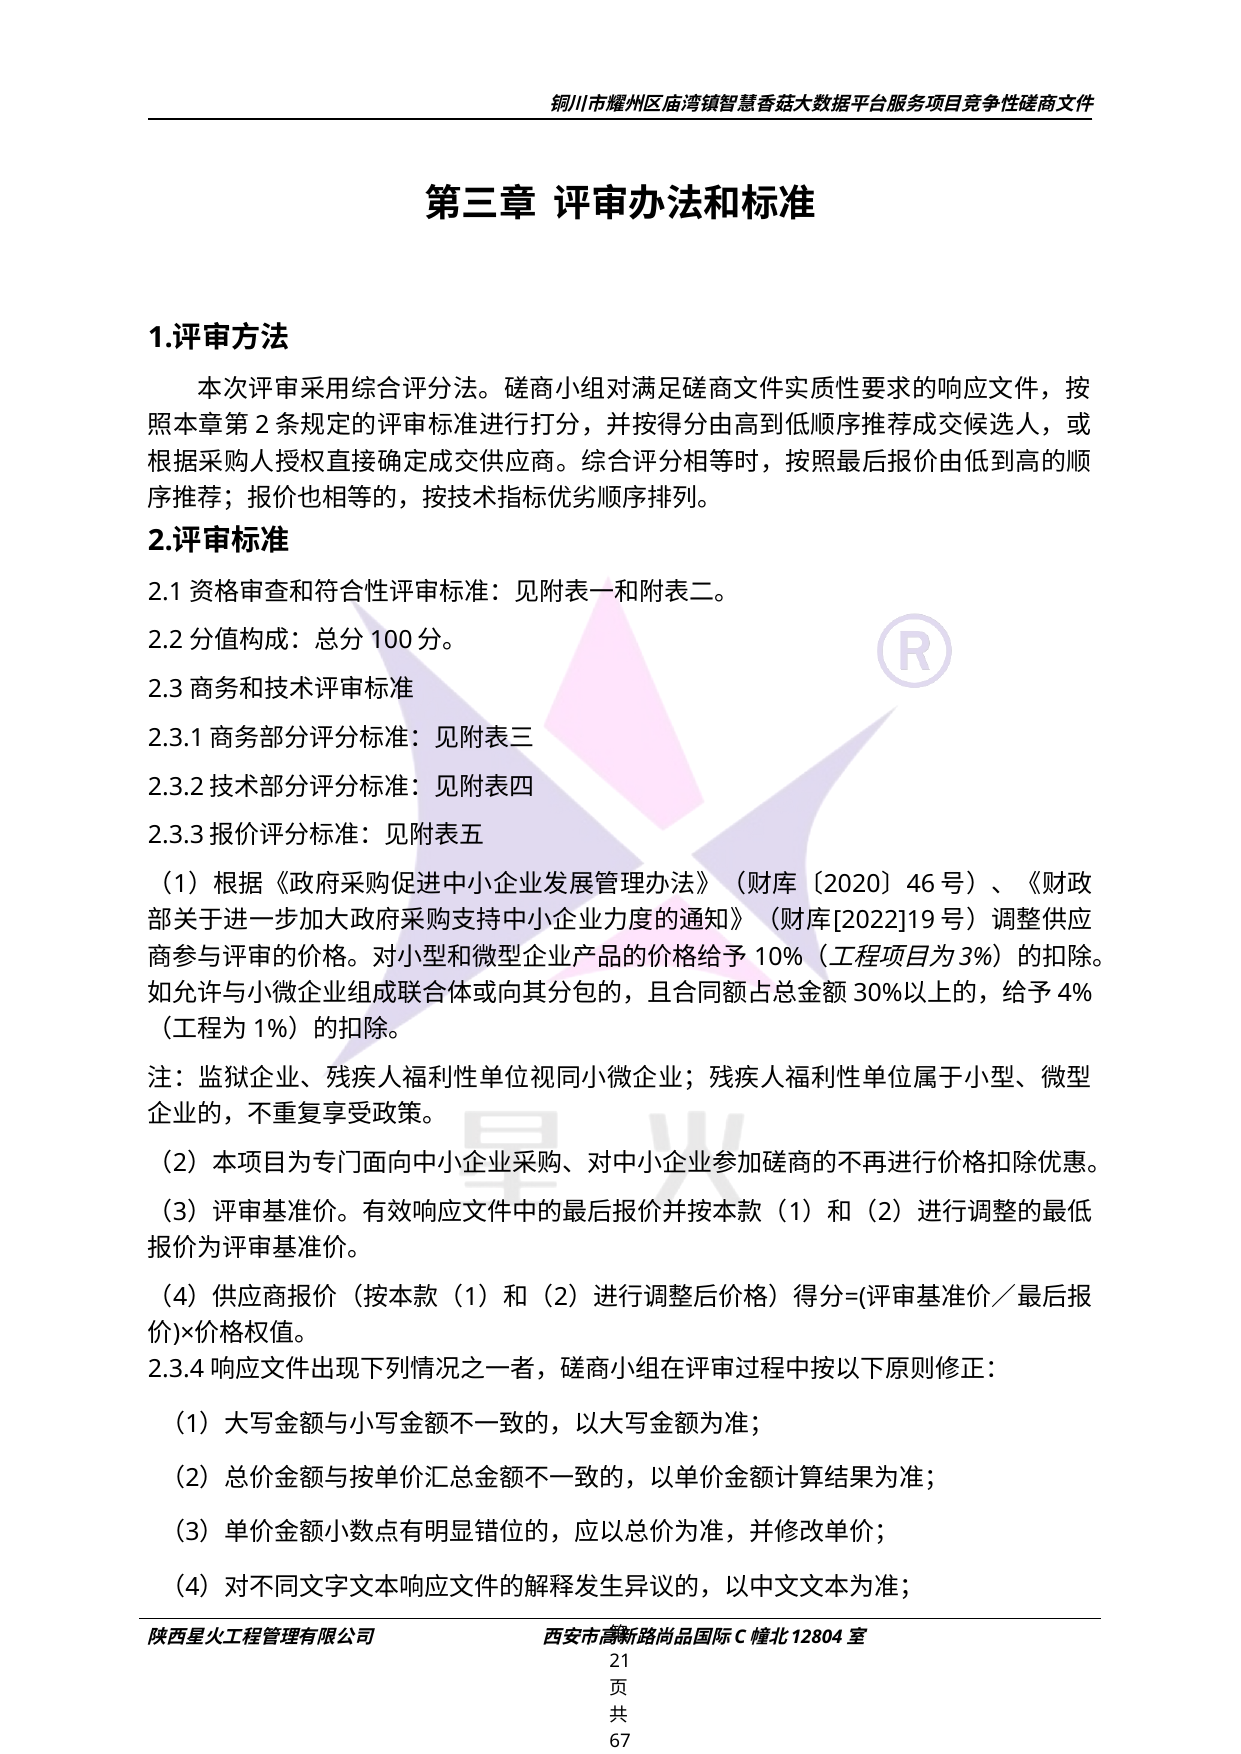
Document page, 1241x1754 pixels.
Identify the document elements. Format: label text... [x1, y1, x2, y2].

text 2.1 资格审查和符合性评审标准：见附表一和附表二。 [148, 571, 1092, 607]
text （4）对不同文字文本响应文件的解释发生异议的，以中文文本为准； [148, 1566, 1092, 1602]
text （1）大写金额与小写金额不一致的，以大写金额为准； [148, 1403, 1092, 1439]
text 2.3.3报价评分标准：见附表五 [148, 815, 1092, 851]
text 2.2 分值构成：总分100分。 [148, 620, 1092, 656]
text 2.评审标准 [148, 516, 1092, 559]
text （4）供应商报价（按本款（1）和（2）进行调整后价格）得分=(评审基准价／最后报价)×价格权值。 [148, 1276, 1092, 1349]
text 1.评审方法 [148, 314, 1092, 356]
text 2.3.4 响应文件出现下列情况之一者，磋商小组在评审过程中按以下原则修正： [148, 1349, 1092, 1385]
text （2）本项目为专门面向中小企业采购、对中小企业参加磋商的不再进行价格扣除优惠。 [148, 1142, 1092, 1179]
text 2.3.1商务部分评分标准：见附表三 [148, 717, 1092, 754]
text 注：监狱企业、残疾人福利性单位视同小微企业；残疾人福利性单位属于小型、微型企业的，不重复享受政策。 [148, 1057, 1092, 1130]
text （3）单价金额小数点有明显错位的，应以总价为准，并修改单价； [148, 1512, 1092, 1548]
title 第三章 评审办法和标准 [148, 173, 1092, 227]
text 2.3 商务和技术评审标准 [148, 669, 1092, 705]
text （1）根据《政府采购促进中小企业发展管理办法》（财库〔2020〕46号）、《财政部关于进一步加大政府采购支持中小企业力度的通知》（财库[2022]19号）调整供应商参与评审的价格。对小型和微型企业产品的价格给予10%（工程项目为3%）的扣除。如允许与小微企业组成联合体或向其分包的，且合同额占总金额30%以上的，给予4%（工程为1%）的扣除。 [148, 864, 1092, 1045]
text 2.3.2技术部分评分标准：见附表四 [148, 766, 1092, 802]
text （3）评审基准价。有效响应文件中的最后报价并按本款（1）和（2）进行调整的最低报价为评审基准价。 [148, 1191, 1092, 1264]
text （2）总价金额与按单价汇总金额不一致的，以单价金额计算结果为准； [148, 1457, 1092, 1494]
text 本次评审采用综合评分法。磋商小组对满足磋商文件实质性要求的响应文件，按照本章第2条规定的评审标准进行打分，并按得分由高到低顺序推荐成交候选人，或根据采购人授权直接确定成交供应商。综合评分相等时，按照最后报价由低到高的顺序推荐；报价也相等的，按技术指标优劣顺序排列。 [148, 369, 1092, 514]
